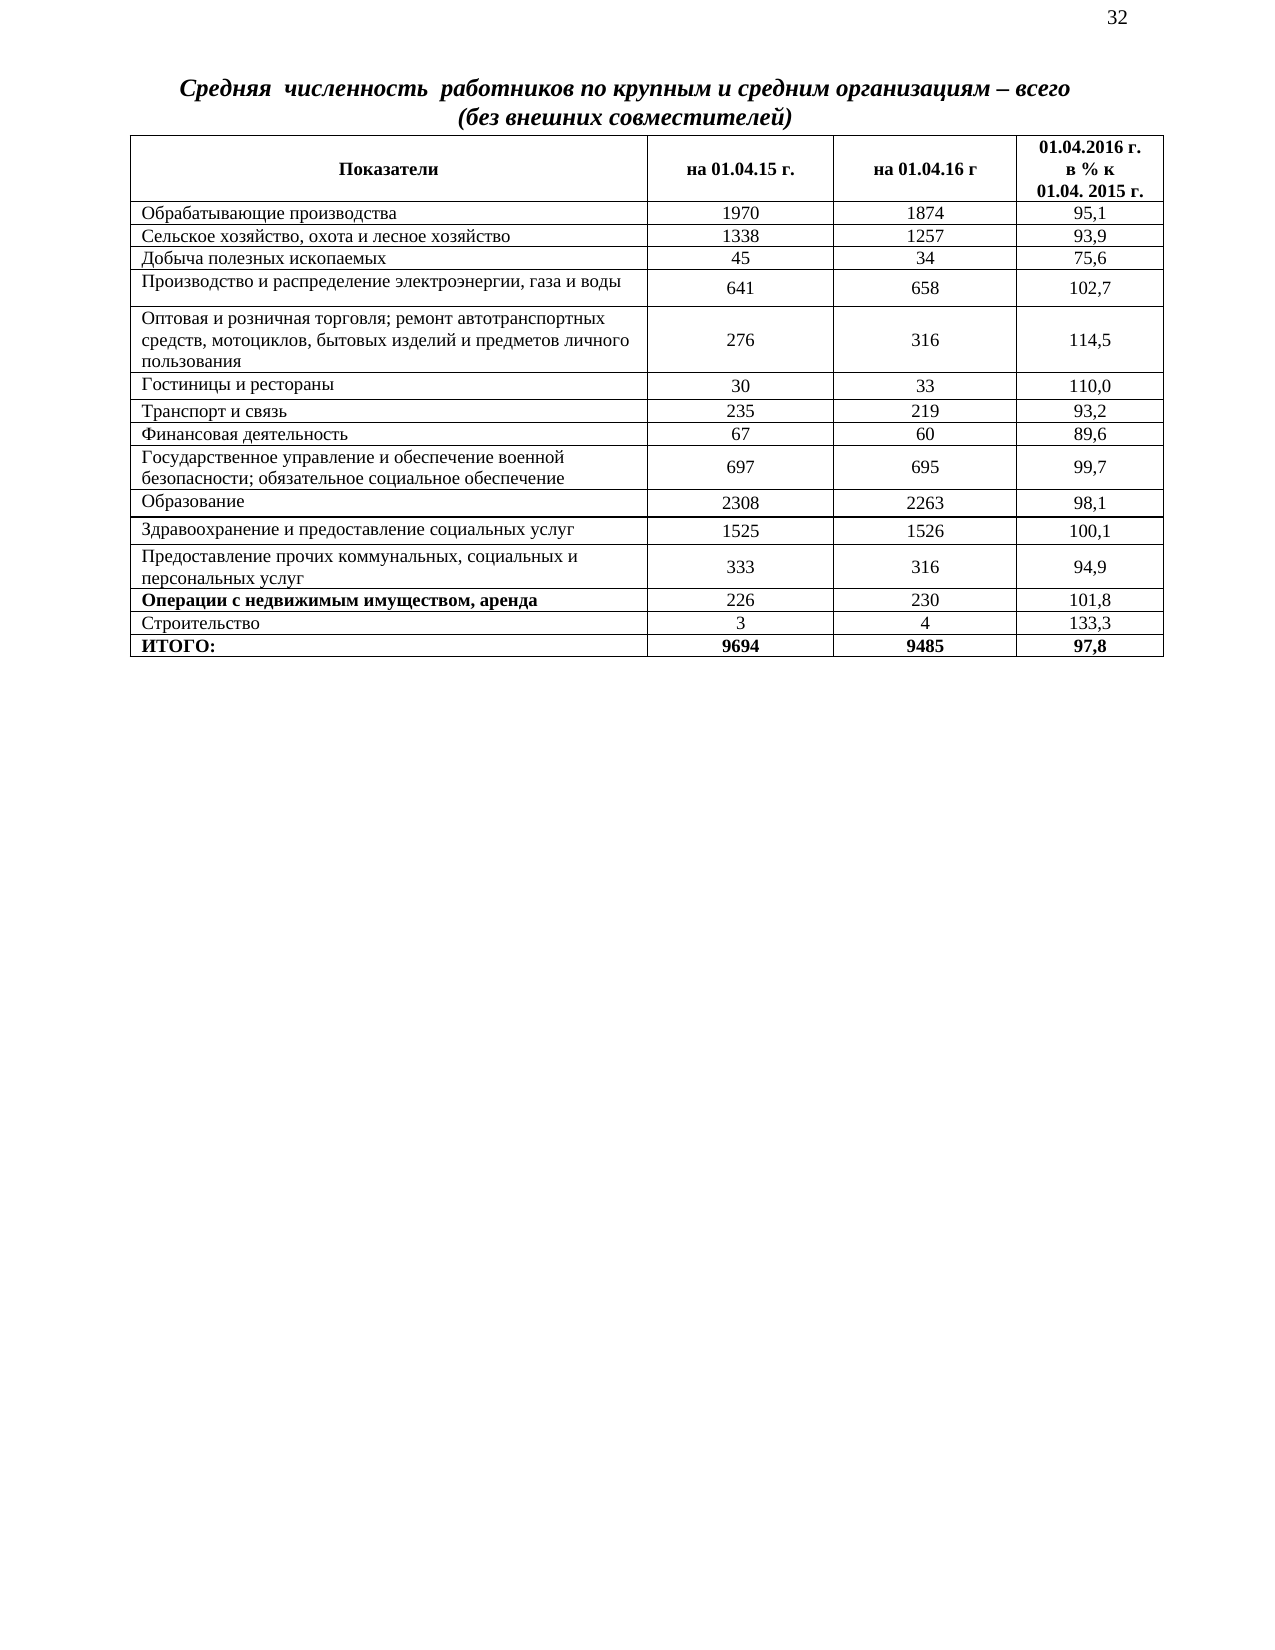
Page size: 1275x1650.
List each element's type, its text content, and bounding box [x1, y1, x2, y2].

text Средняя численность работников по крупным и средним организациям – всего [79, 73, 1172, 102]
text (без внешних совместителей) [79, 102, 1172, 131]
